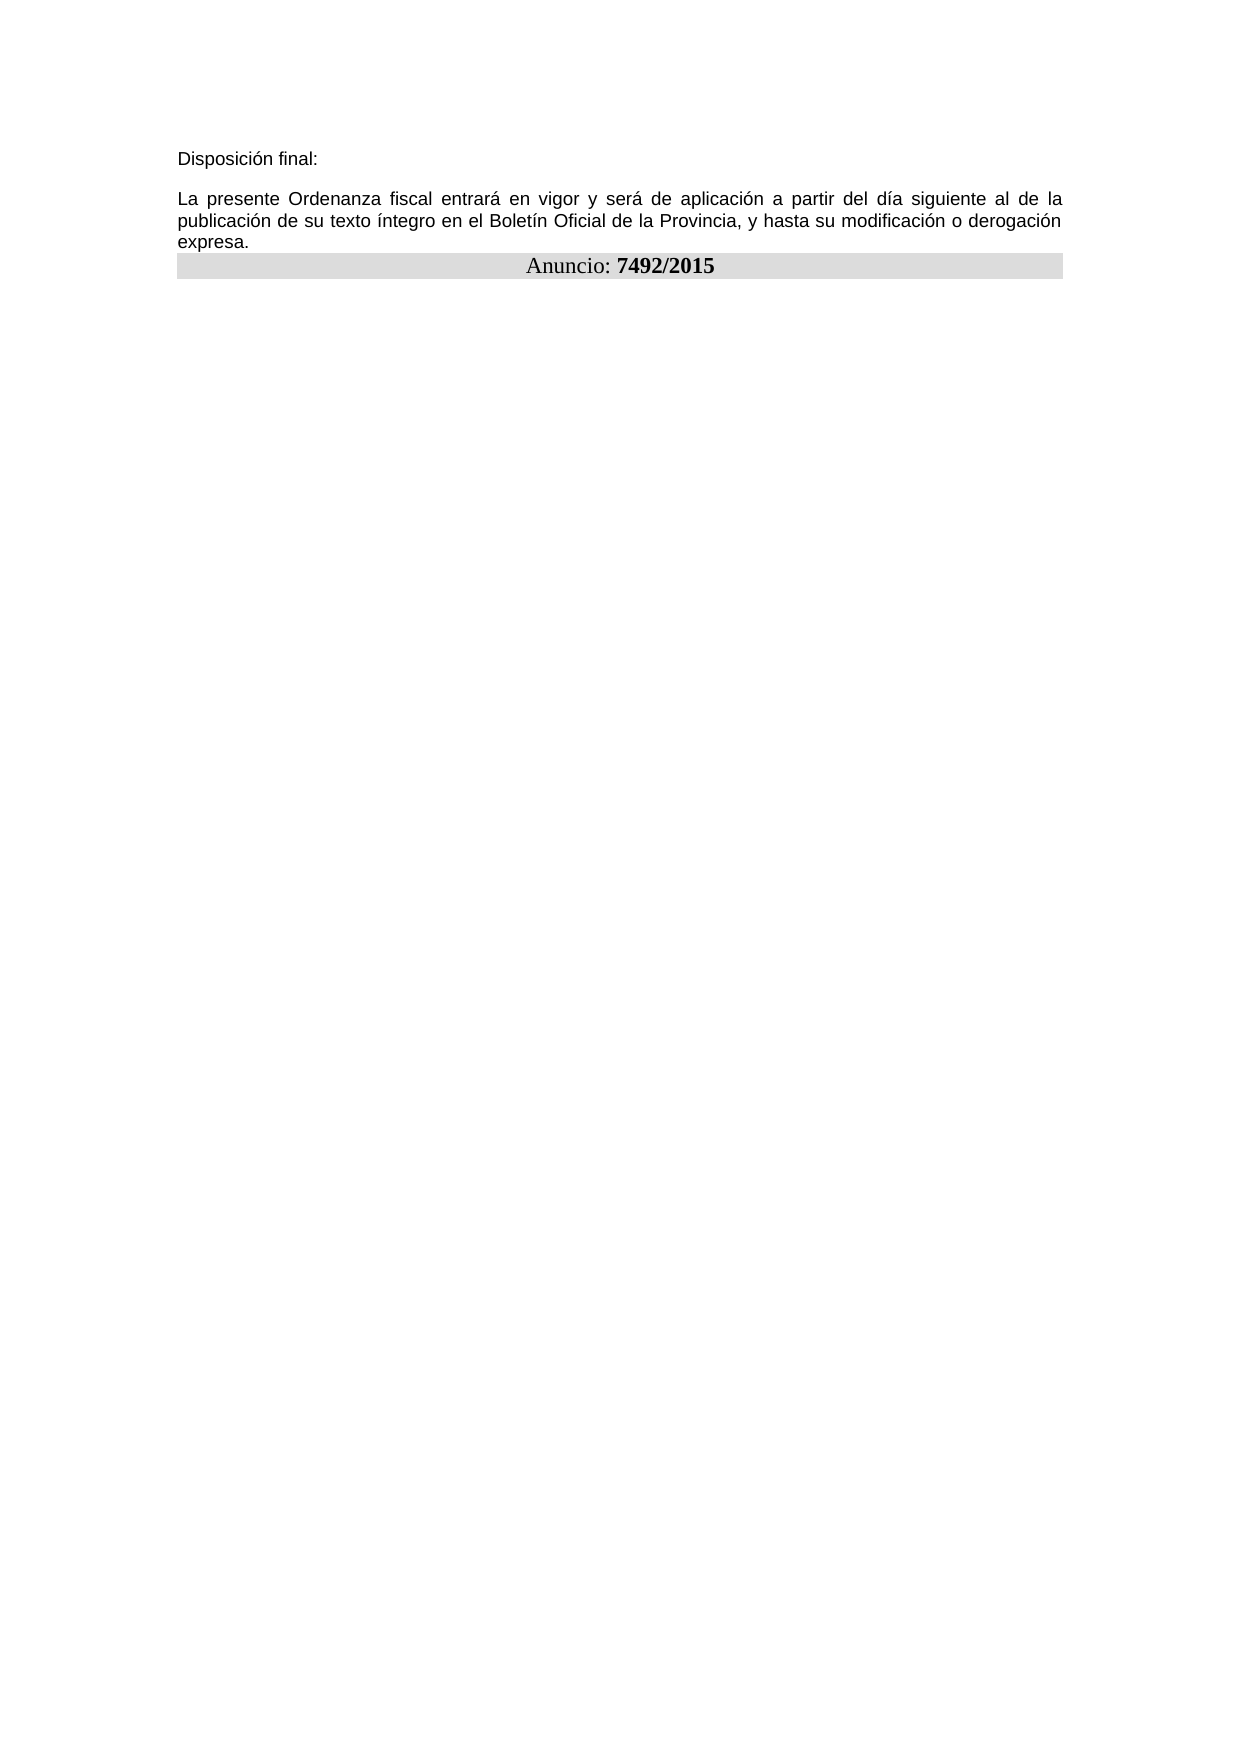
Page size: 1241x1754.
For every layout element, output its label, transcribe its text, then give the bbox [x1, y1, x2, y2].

text Anuncio: 7492/2015 [177, 253, 1063, 279]
text Disposición final: [177, 148, 1063, 169]
text La presente Ordenanza fiscal entrará en vigor y será de aplicación a partir del día siguiente al de la publicación de su texto íntegro en el Boletín Oficial de la Provincia, y hasta su modificación o derogación expresa. [177, 188, 1063, 253]
